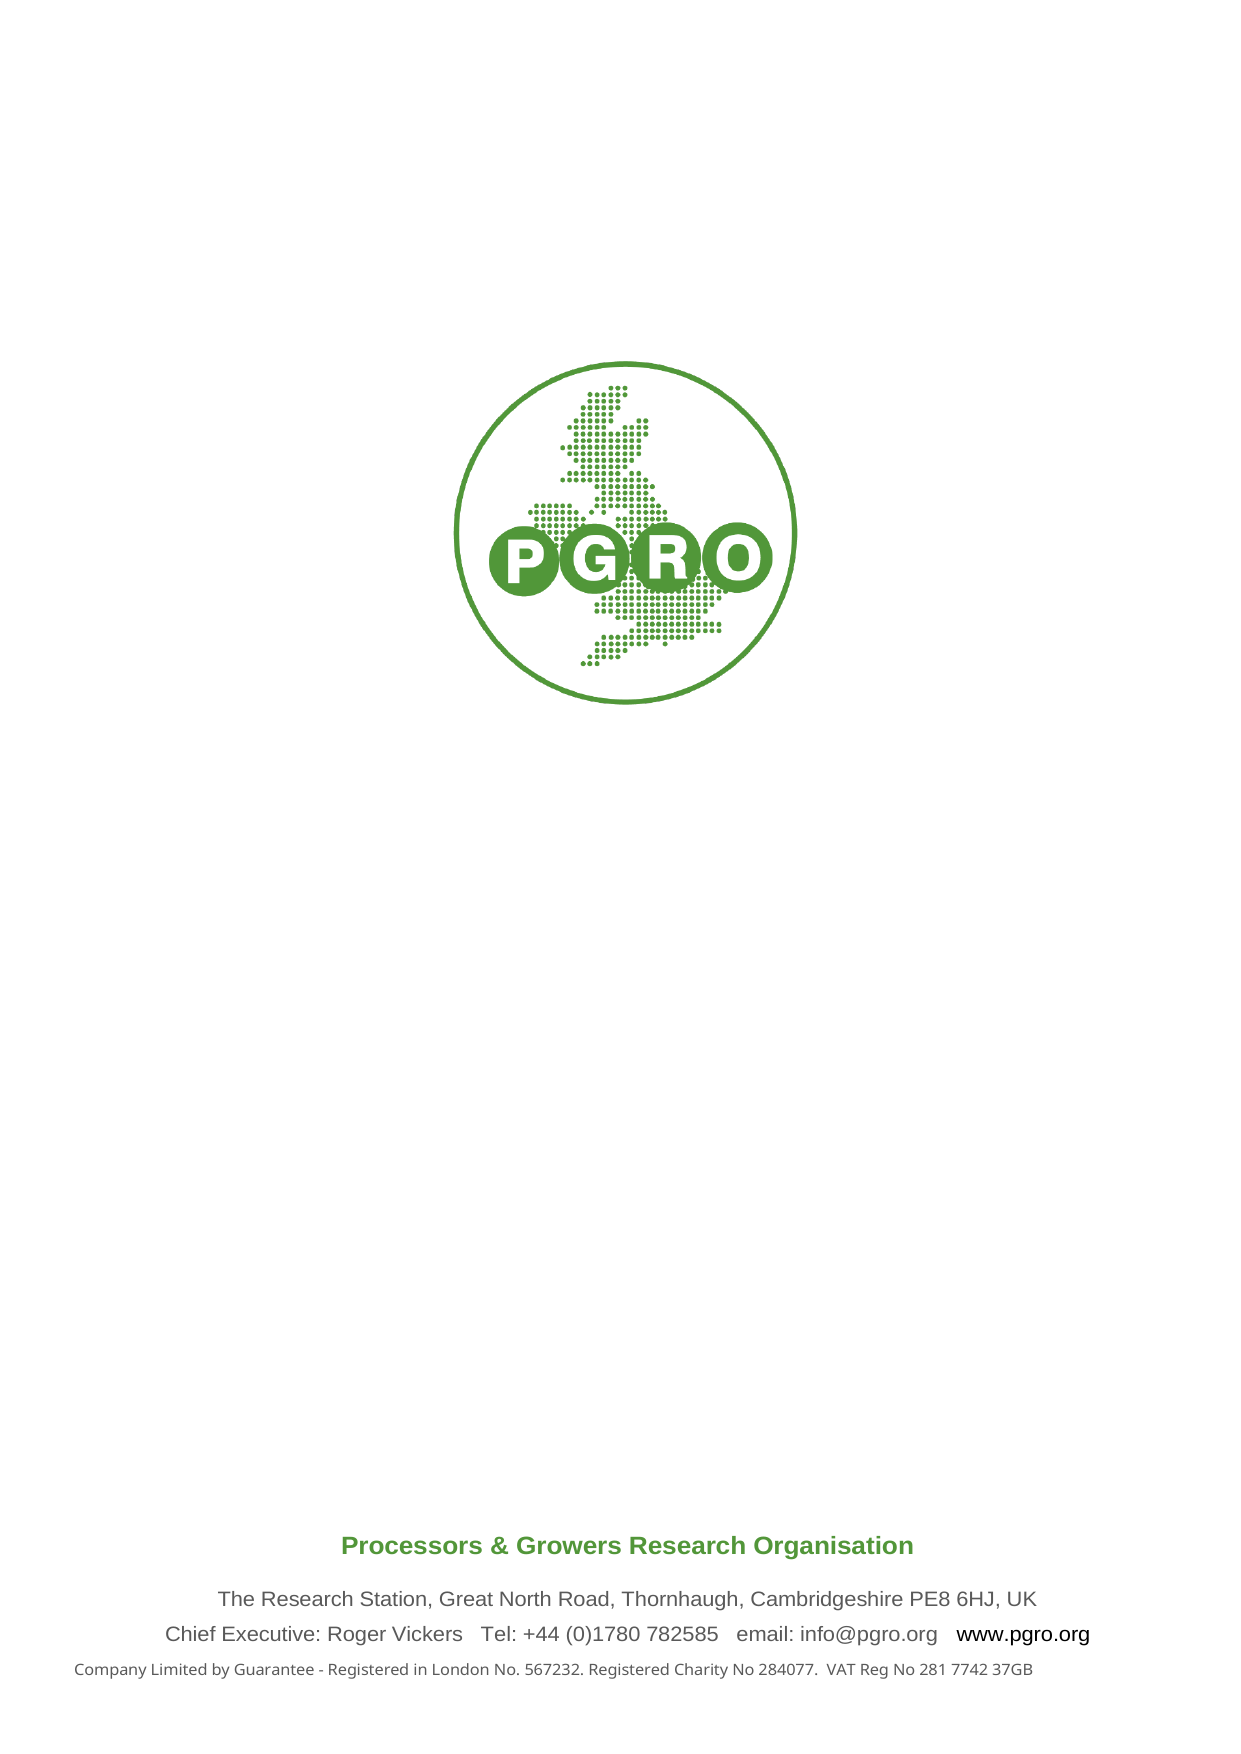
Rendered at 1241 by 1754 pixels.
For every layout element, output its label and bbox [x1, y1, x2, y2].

picture [444, 352, 811, 719]
